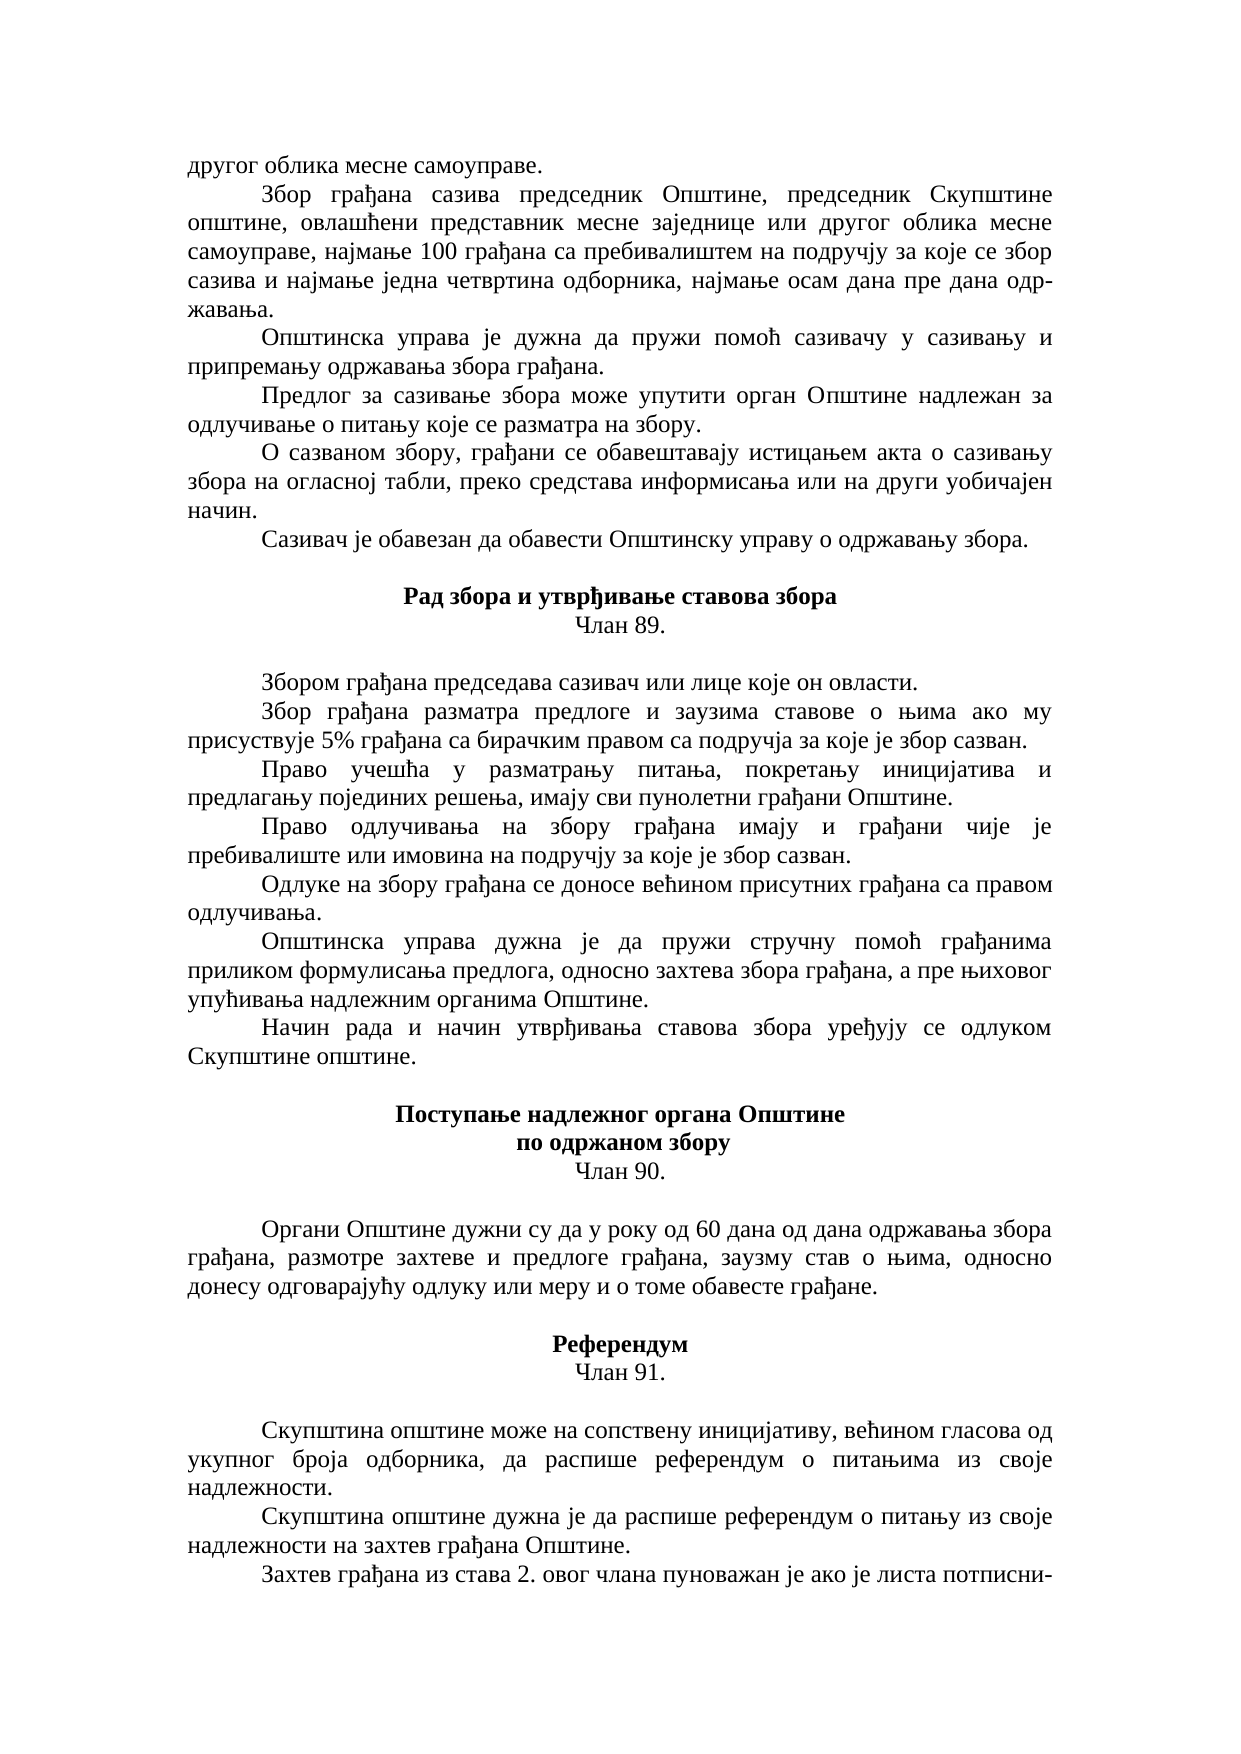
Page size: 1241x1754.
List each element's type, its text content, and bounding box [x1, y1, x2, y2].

text Збором грађана председава сазивач или лице које он овласти. [187, 667, 1053, 696]
text Право одлучивања на збору грађана имају и грађани чије је пребивалиште или имовина на подручју за које је збор сазван. [187, 811, 1053, 869]
text по одржаном збору [187, 1127, 1053, 1156]
text Скупштина општине дужна је да распише референдум о питању из своје надлежности на захтев грађана Општине. [187, 1501, 1053, 1559]
text О сазваном збору, грађани се обавештавају истицањем акта о сазивању збора на огласној табли, преко средстава информисања или на други уобичајен начин. [187, 437, 1053, 524]
text Органи Општине дужни су да у року од 60 дана од дана одржавања збора грађана, размотре захтеве и предлоге грађана, заузму став о њима, односно донесу одговарајућу одлуку или меру и о томе обавесте грађане. [187, 1214, 1053, 1300]
text Скупштина општине може на сопствену иницијативу, већином гласова од укупног броја одборника, да распише референдум о питањима из своје надлежности. [187, 1415, 1053, 1501]
text Сазивач је обавезан да обавести Општинску управу о одржавању збора. [187, 524, 1053, 552]
text Рад збора и утврђивање ставова збора [187, 581, 1053, 610]
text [187, 1559, 1053, 1587]
text Општинска управа је дужна да пружи помоћ сазивачу у сазивању и припремању одржавања збора грађана. [187, 322, 1053, 380]
text Одлуке на збору грађана се доносе већином присутних грађана са правом одлучивања. [187, 869, 1053, 926]
text Поступање надлежног органа Општине [187, 1099, 1053, 1127]
text Предлог за сазивање збора може упутити орган Општине надлежан за одлучивање о питању које се разматра на збору. [187, 380, 1053, 437]
text Члан 91. [187, 1357, 1053, 1386]
text Референдум [187, 1329, 1053, 1357]
text Право учешћа у разматрању питања, покретању иницијатива и предлагању појединих решења, имају сви пунолетни грађани Општине. [187, 754, 1053, 811]
text Члан 90. [187, 1156, 1053, 1185]
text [187, 150, 1053, 179]
text Збор грађана разматра предлоге и заузима ставове о њима ако му присуствује 5% грађана са бирачким правом са подручја за које је збор сазван. [187, 696, 1053, 754]
text Начин рада и начин утврђивања ставова збора уређују се одлуком Скупштине општине. [187, 1012, 1053, 1070]
text Члан 89. [187, 610, 1053, 639]
text Збор грађана сазива председник Општине, председник Скупштине општине, овлашћени представник месне заједнице или другог облика месне самоуправе, најмање 100 грађана са пребивалиштем на подручју за које се збор сазива и најмање једна четвртина одборника, најмање осам дана пре дана одржавања. [187, 179, 1053, 322]
text Општинска управа дужна је да пружи стручну помоћ грађанима приликом формулисања предлога, односно захтева збора грађана, а пре њиховог упућивања надлежним органима Општине. [187, 926, 1053, 1012]
